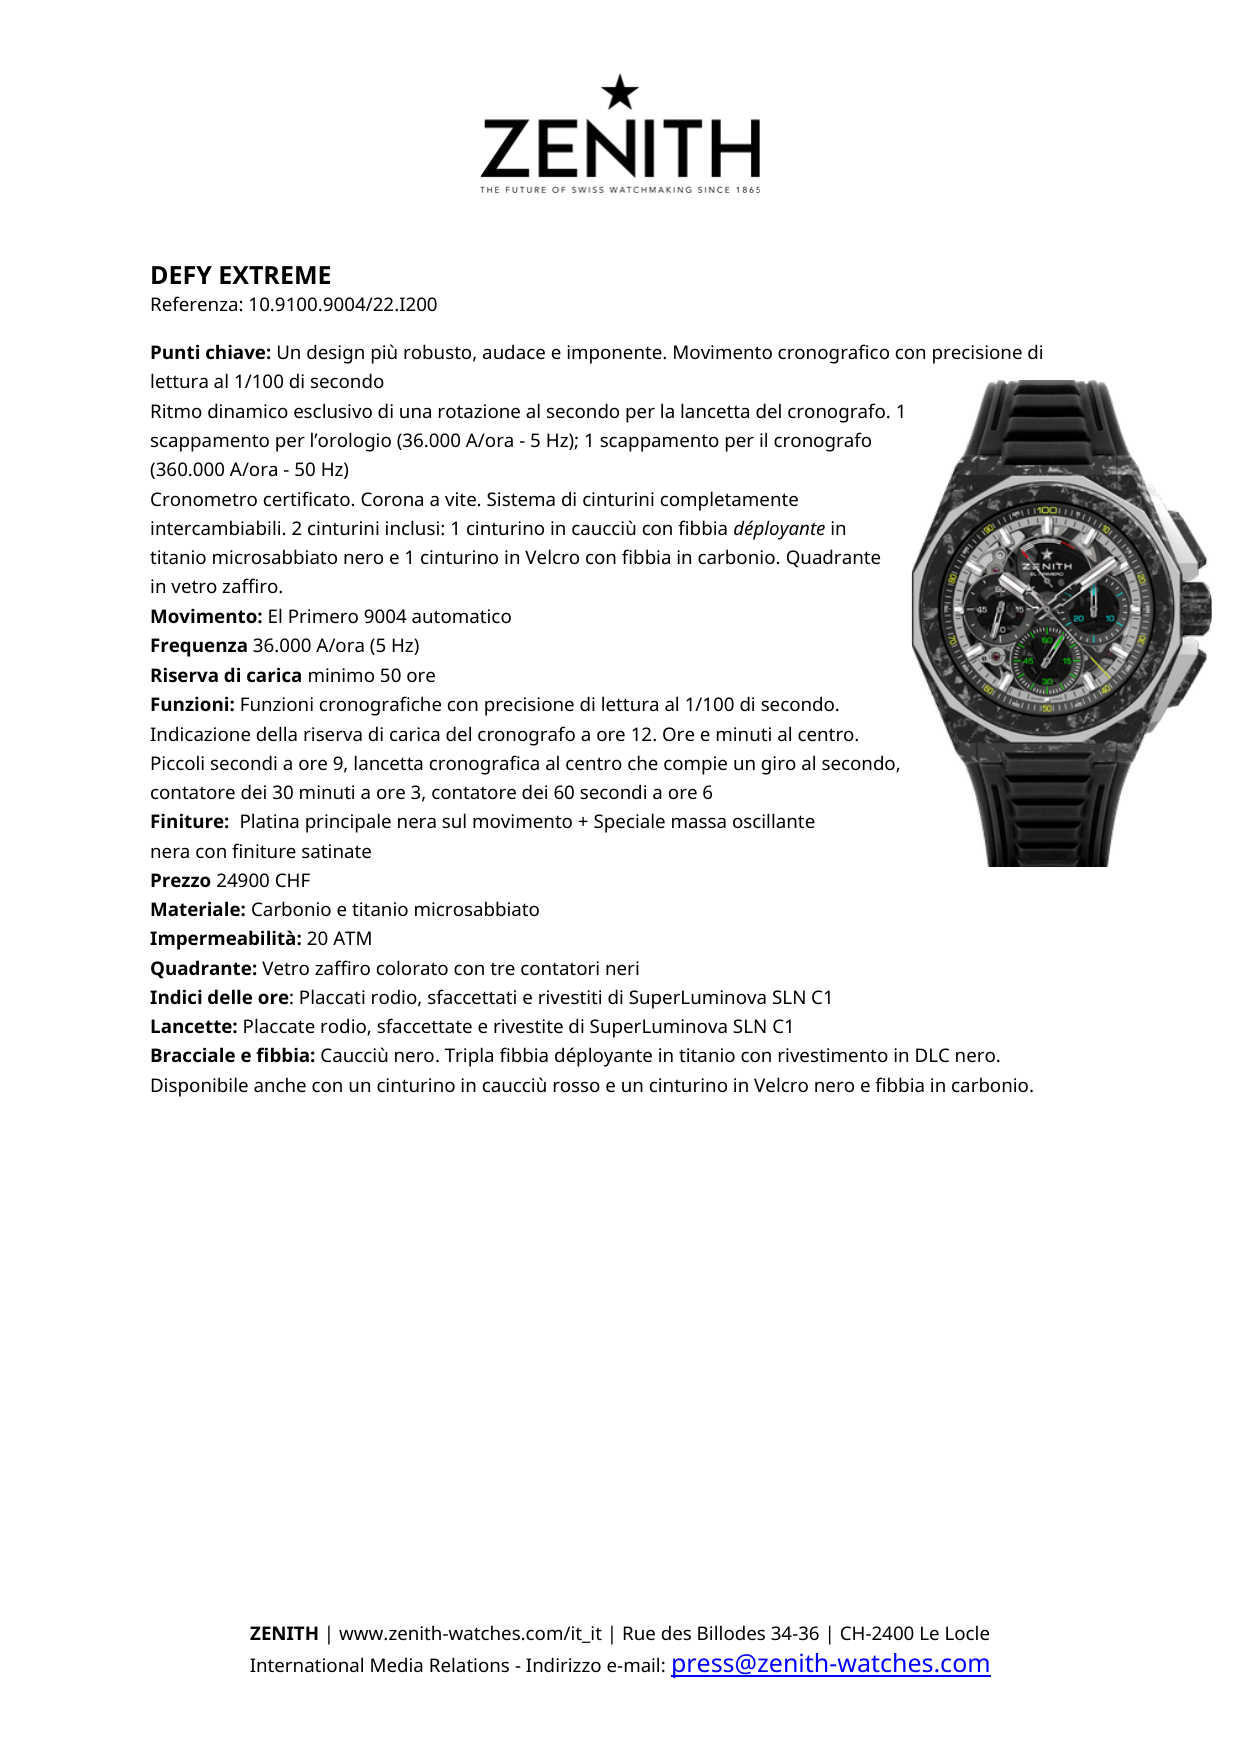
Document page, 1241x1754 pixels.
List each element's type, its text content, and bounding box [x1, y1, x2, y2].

picture [911, 380, 1212, 867]
text Riserva di carica minimo 50 ore [150, 662, 921, 688]
text Cronometro certificato. Corona a vite. Sistema di cinturini completamente intercambiabili. 2 cinturini inclusi: 1 cinturino in caucciù con fibbia déployante in titanio microsabbiato nero e 1 cinturino in Velcro con fibbia in carbonio. Quadrante in vetro zaffiro. [150, 486, 939, 599]
text Ritmo dinamico esclusivo di una rotazione al secondo per la lancetta del cronografo. 1 scappamento per l’orologio (36.000 A/ora - 5 Hz); 1 scappamento per il cronografo (360.000 A/ora - 50 Hz) [150, 398, 975, 482]
text Punti chiave: Un design più robusto, audace e imponente. Movimento cronografico con precisione di lettura al 1/100 di secondo [150, 339, 1090, 394]
picture [480, 73, 760, 193]
text Frequenza 36.000 A/ora (5 Hz) [150, 632, 913, 658]
text Quadrante: Vetro zaffiro colorato con tre contatori neri Indici delle ore: Placcati rodio, sfaccettati e rivestiti di SuperLuminova SLN C1 [150, 955, 1090, 1010]
text Finiture: Platina principale nera sul movimento + Speciale massa oscillante [150, 809, 973, 834]
text Materiale: Carbonio e titanio microsabbiato [150, 896, 1090, 922]
text nera con finiture satinate Prezzo 24900 CHF [150, 838, 1090, 893]
text Bracciale e fibbia: Caucciù nero. Tripla fibbia déployante in titanio con rivestimento in DLC nero. Disponibile anche con un cinturino in caucciù rosso e un cinturino in Velcro nero e fibbia in carbonio. [150, 1043, 1090, 1098]
text Impermeabilità: 20 ATM [150, 926, 1090, 951]
text Funzioni: Funzioni cronografiche con precisione di lettura al 1/100 di secondo. Indicazione della riserva di carica del cronografo a ore 12. Ore e minuti al centro. Piccoli secondi a ore 9, lancetta cronografica al centro che compie un giro al secondo, contatore dei 30 minuti a ore 3, contatore dei 60 secondi a ore 6 [150, 692, 968, 805]
text Lancette: Placcate rodio, sfaccettate e rivestite di SuperLuminova SLN C1 [150, 1013, 1090, 1039]
text Movimento: El Primero 9004 automatico [150, 603, 911, 628]
text DEFY EXTREME [150, 257, 1090, 291]
text Referenza: 10.9100.9004/22.I200 [150, 291, 1090, 317]
